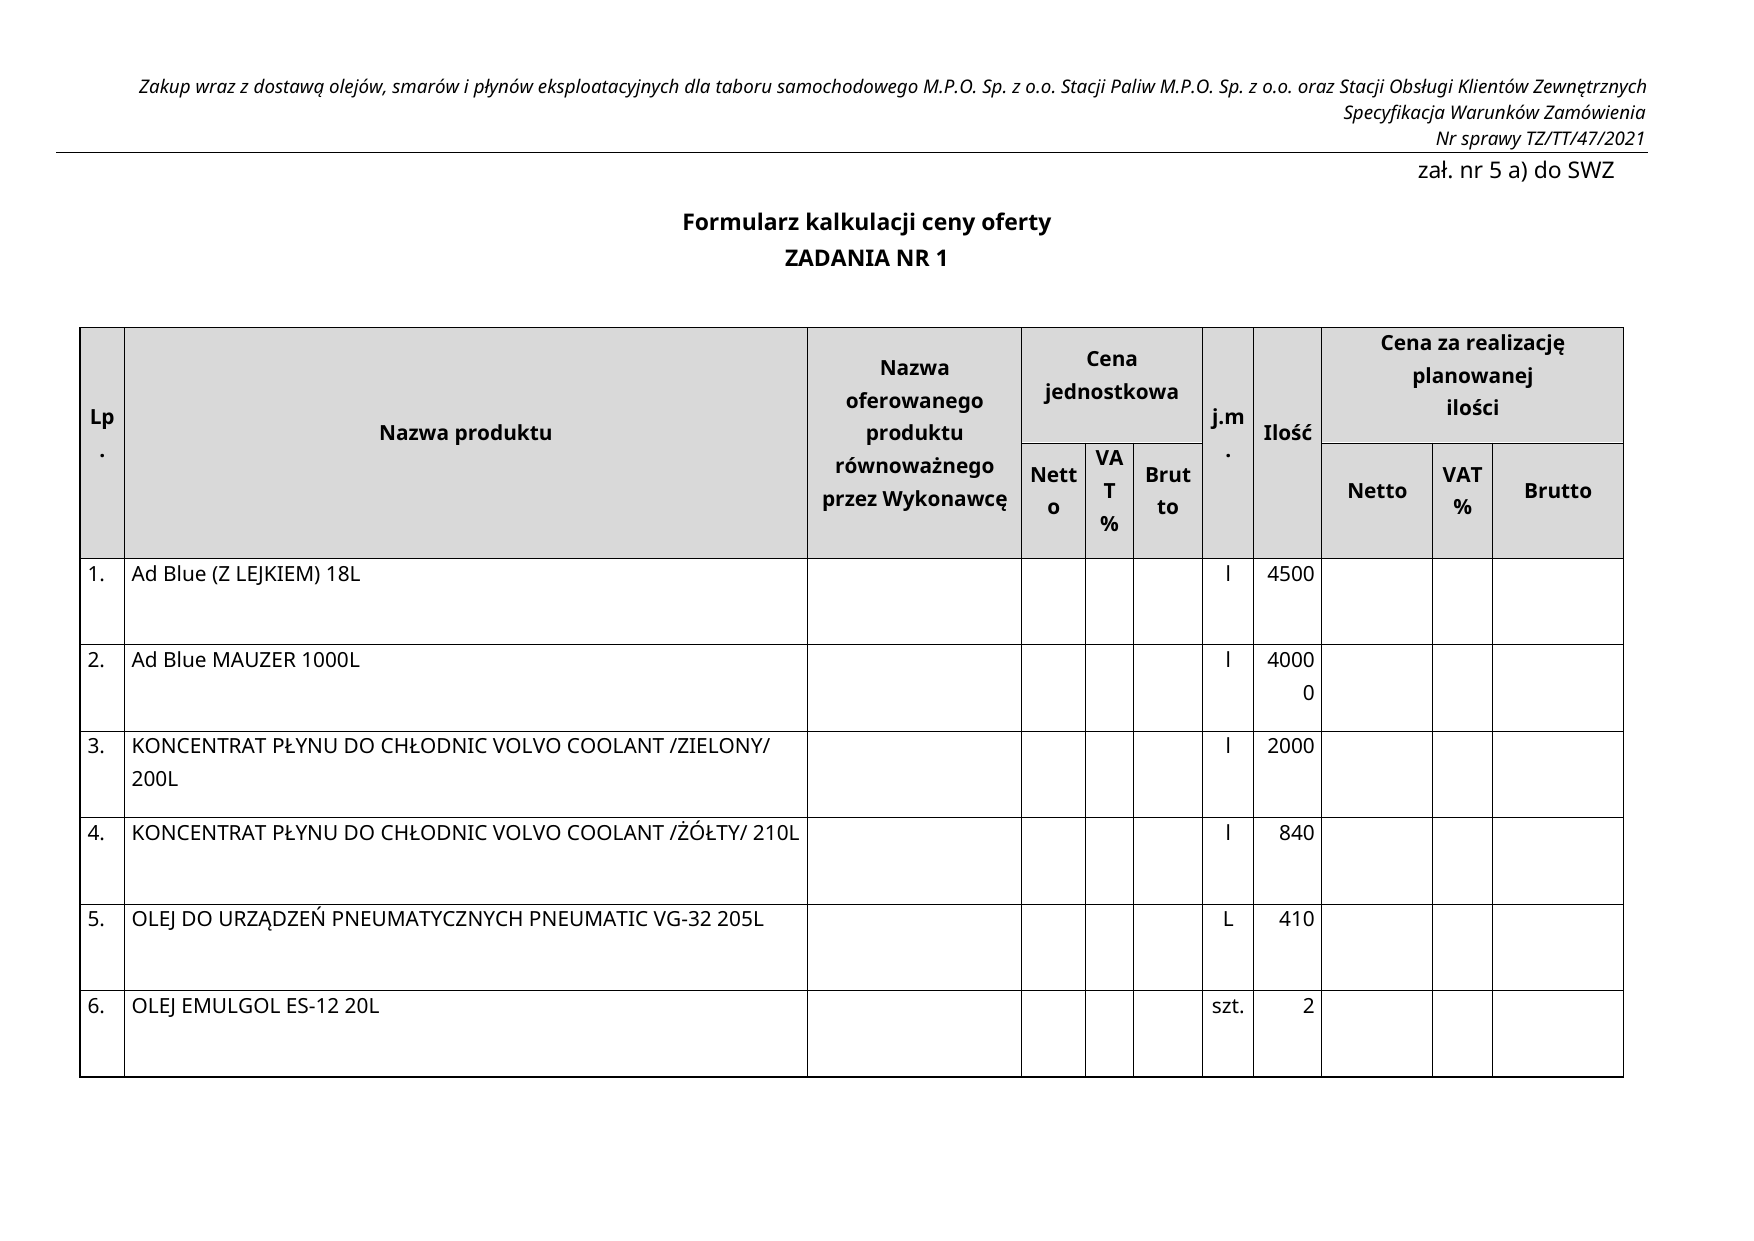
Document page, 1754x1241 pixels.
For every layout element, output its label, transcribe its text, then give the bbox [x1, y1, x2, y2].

table_header Cena za realizację planowanej ilości [1322, 328, 1623, 442]
table_cell [1433, 991, 1492, 1076]
table_cell [808, 991, 1021, 1076]
table_cell l [1203, 645, 1253, 731]
table_cell [1322, 905, 1432, 990]
subtitle Formularz kalkulacji ceny oferty [86, 206, 1648, 237]
table_cell Ad Blue MAUZER 1000L [125, 645, 807, 731]
table_header Ilość [1254, 328, 1321, 558]
table_cell [1322, 818, 1432, 903]
table_cell [1493, 905, 1623, 990]
table_cell [1022, 991, 1085, 1076]
table_header Cena jednostkowa [1022, 328, 1202, 442]
table_cell [81, 559, 124, 644]
table_header Lp. [81, 328, 124, 558]
table_cell [1493, 559, 1623, 644]
table_cell [1086, 645, 1133, 731]
table_cell 840 [1254, 818, 1321, 903]
table_cell [81, 732, 124, 817]
table_cell KONCENTRAT PŁYNU DO CHŁODNIC VOLVO COOLANT /ZIELONY/ 200L [125, 732, 807, 817]
table_cell [1086, 559, 1133, 644]
table_cell [81, 991, 124, 1076]
table_cell OLEJ DO URZĄDZEŃ PNEUMATYCZNYCH PNEUMATIC VG-32 205L [125, 905, 807, 990]
table_cell [1086, 732, 1133, 817]
table_cell [808, 732, 1021, 817]
table_cell KONCENTRAT PŁYNU DO CHŁODNIC VOLVO COOLANT /ŻÓŁTY/ 210L [125, 818, 807, 903]
table_cell [1086, 905, 1133, 990]
table_cell [808, 818, 1021, 903]
table_cell [808, 905, 1021, 990]
table_cell [1134, 991, 1202, 1076]
table_cell [1134, 905, 1202, 990]
table_cell [1134, 818, 1202, 903]
table_cell [1022, 645, 1085, 731]
table_cell [81, 645, 124, 731]
table_header Nazwa produktu [125, 328, 807, 558]
table_cell [1493, 818, 1623, 903]
table_cell [808, 645, 1021, 731]
text zał. nr 5 a) do SWZ [1310, 153, 1648, 185]
subtitle ZADANIA NR 1 [86, 242, 1648, 273]
table_cell [1433, 732, 1492, 817]
table_cell szt. [1203, 991, 1253, 1076]
table_cell [81, 905, 124, 990]
table_cell Netto [1322, 444, 1432, 558]
table_cell [1433, 818, 1492, 903]
table_cell Netto [1022, 444, 1085, 558]
table_cell 4500 [1254, 559, 1321, 644]
table_cell Ad Blue (Z LEJKIEM) 18L [125, 559, 807, 644]
table_cell l [1203, 559, 1253, 644]
table_cell [808, 559, 1021, 644]
table_cell [1086, 991, 1133, 1076]
table_cell [1134, 732, 1202, 817]
table_cell [1322, 991, 1432, 1076]
table_cell VAT % [1433, 444, 1492, 558]
table_cell VAT % [1086, 444, 1133, 558]
table_cell [1493, 732, 1623, 817]
table_cell [1433, 905, 1492, 990]
table_cell [1134, 559, 1202, 644]
table_cell [1322, 559, 1432, 644]
table_cell [1086, 818, 1133, 903]
table_cell [1433, 559, 1492, 644]
table_cell [1433, 645, 1492, 731]
table_cell Brutto [1134, 444, 1202, 558]
table_cell 410 [1254, 905, 1321, 990]
table_cell [1493, 645, 1623, 731]
table_cell [1022, 818, 1085, 903]
table_cell L [1203, 905, 1253, 990]
table_cell l [1203, 818, 1253, 903]
table_cell [1134, 645, 1202, 731]
table_cell [1493, 991, 1623, 1076]
table_cell [1022, 559, 1085, 644]
table_cell Brutto [1493, 444, 1623, 558]
table_cell [1322, 645, 1432, 731]
table_header Nazwa oferowanego produktu równoważnego przez Wykonawcę [808, 328, 1021, 558]
table_cell [1022, 905, 1085, 990]
table_cell OLEJ EMULGOL ES-12 20L [125, 991, 807, 1076]
table_cell [1022, 732, 1085, 817]
table_header j.m. [1203, 328, 1253, 558]
table_cell 2 [1254, 991, 1321, 1076]
table_cell [1322, 732, 1432, 817]
table_cell 2000 [1254, 732, 1321, 817]
table_cell [81, 818, 124, 903]
table_cell l [1203, 732, 1253, 817]
table_cell 40000 [1254, 645, 1321, 731]
